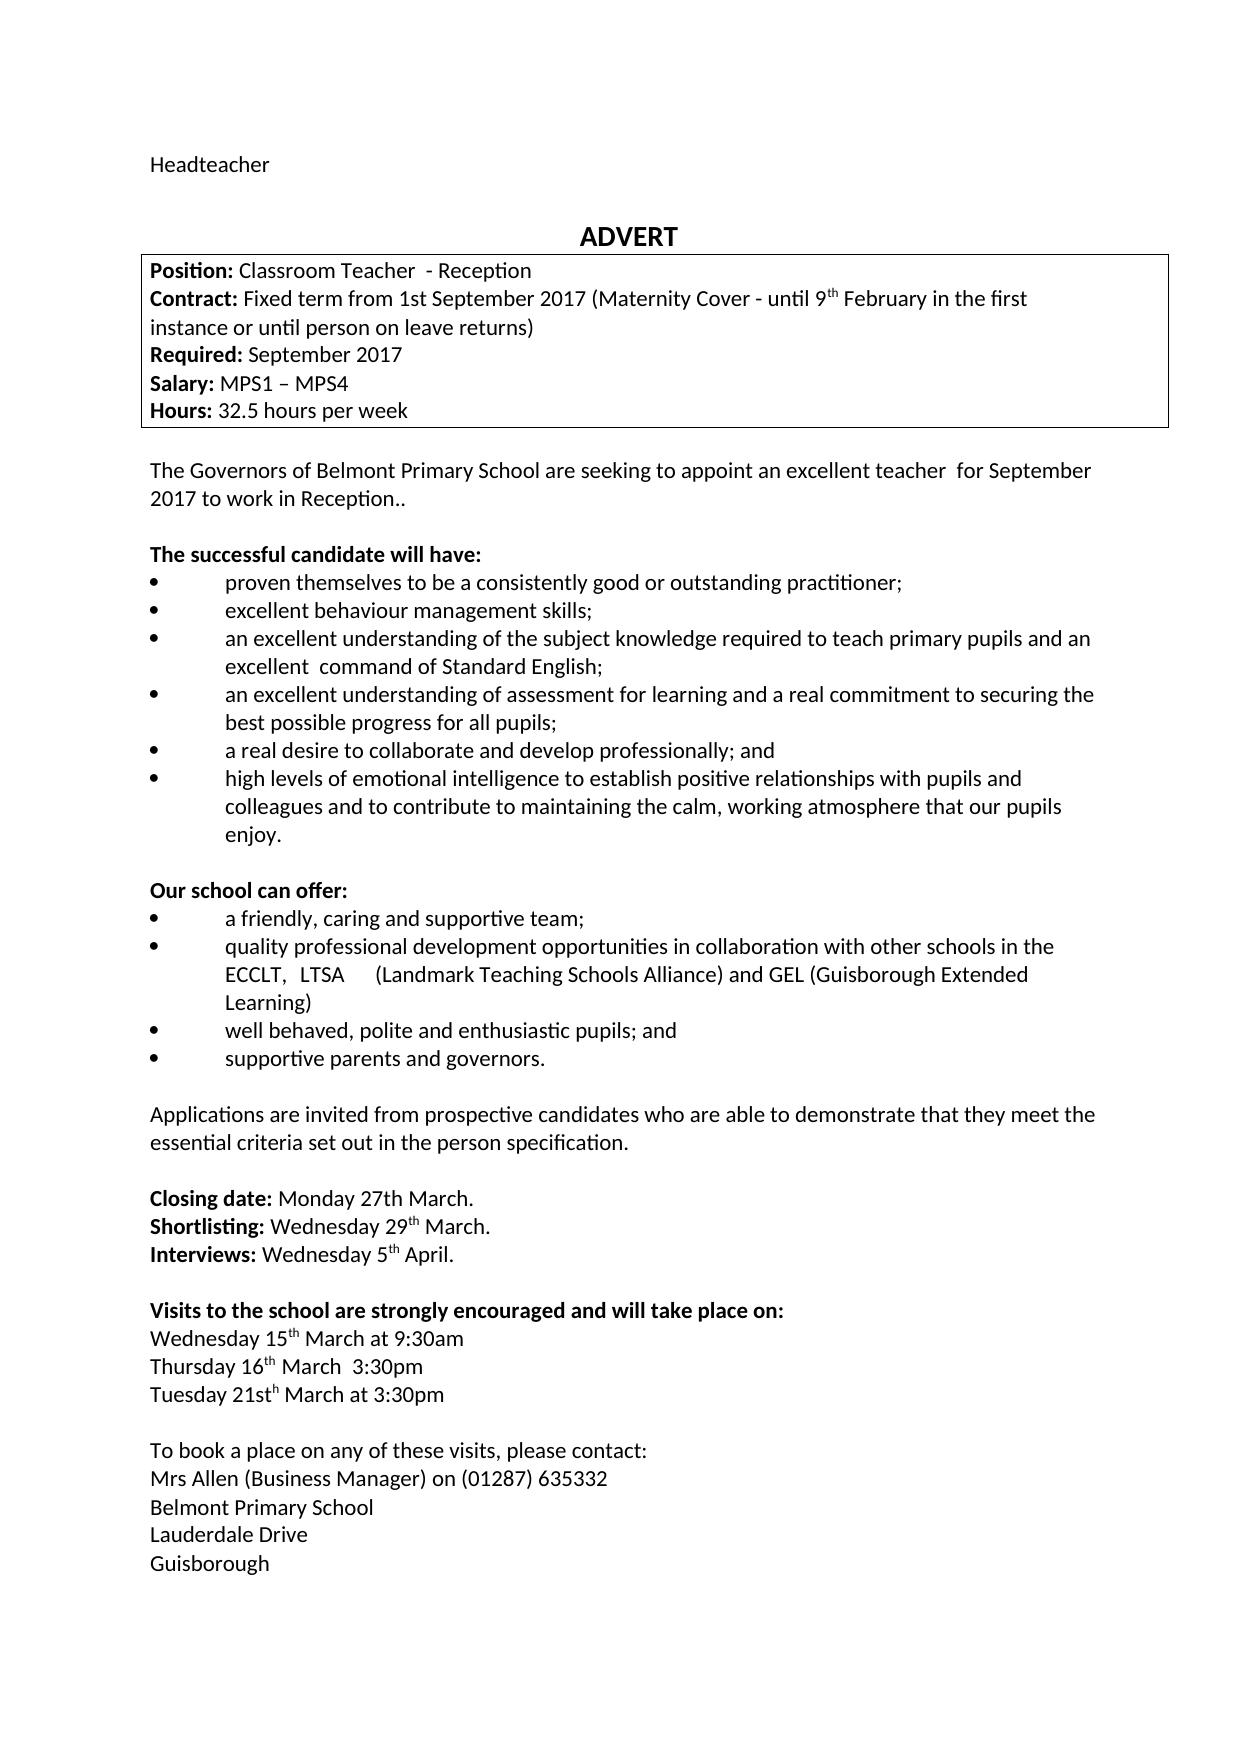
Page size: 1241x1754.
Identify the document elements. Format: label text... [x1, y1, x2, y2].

text Headteacher [150, 150, 1107, 178]
list well behaved, polite and enthusiastic pupils; and [150, 1016, 1107, 1044]
list high levels of emotional intelligence to establish positive relationships with pupils and colleagues and to contribute to maintaining the calm, working atmosphere that our pupils enjoy. [150, 764, 1107, 848]
list an excellent understanding of assessment for learning and a real commitment to securing the best possible progress for all pupils; [150, 680, 1107, 736]
text Hours: 32.5 hours per week [142, 393, 1168, 427]
text Interviews: Wednesday 5th April. [150, 1240, 1107, 1268]
text Closing date: Monday 27th March. [150, 1184, 1107, 1212]
text Visits to the school are strongly encouraged and will take place on: [150, 1296, 1107, 1324]
text Wednesday 15th March at 9:30am [150, 1324, 1107, 1352]
list proven themselves to be a consistently good or outstanding practitioner; [150, 568, 1107, 596]
list an excellent understanding of the subject knowledge required to teach primary pupils and an excellent command of Standard English; [150, 624, 1107, 680]
list a real desire to collaborate and develop professionally; and [150, 736, 1107, 764]
text Salary: MPS1 – MPS4 [150, 369, 1107, 393]
text The successful candidate will have: [150, 540, 1107, 568]
text Position: Classroom Teacher - Reception [142, 255, 1168, 284]
text Applications are invited from prospective candidates who are able to demonstrate that they meet the essential criteria set out in the person specification. [150, 1100, 1107, 1156]
text Guisborough [150, 1549, 1107, 1577]
text Shortlisting: Wednesday 29th March. [150, 1212, 1107, 1240]
list quality professional development opportunities in collaboration with other schools in the ECCLT, LTSA (Landmark Teaching Schools Alliance) and GEL (Guisborough Extended Learning) [150, 932, 1107, 1016]
text Mrs Allen (Business Manager) on (01287) 635332 [150, 1464, 1107, 1493]
text Thursday 16th March 3:30pm [150, 1352, 1107, 1381]
list a friendly, caring and supportive team; [150, 904, 1107, 932]
text Lauderdale Drive [150, 1521, 1107, 1549]
text ADVERT [150, 218, 1107, 253]
text Required: September 2017 [150, 341, 1107, 369]
text Belmont Primary School [150, 1493, 1107, 1521]
text Our school can offer: [150, 876, 1107, 904]
text Tuesday 21sth March at 3:30pm [150, 1381, 1107, 1408]
list excellent behaviour management skills; [150, 596, 1107, 624]
text Contract: Fixed term from 1st September 2017 (Maternity Cover - until 9th February in the first instance or until person on leave returns) [150, 284, 1107, 341]
text To book a place on any of these visits, please contact: [150, 1437, 1107, 1464]
text The Governors of Belmont Primary School are seeking to appoint an excellent teacher for September 2017 to work in Reception.. [150, 456, 1107, 512]
list supportive parents and governors. [150, 1044, 1107, 1072]
